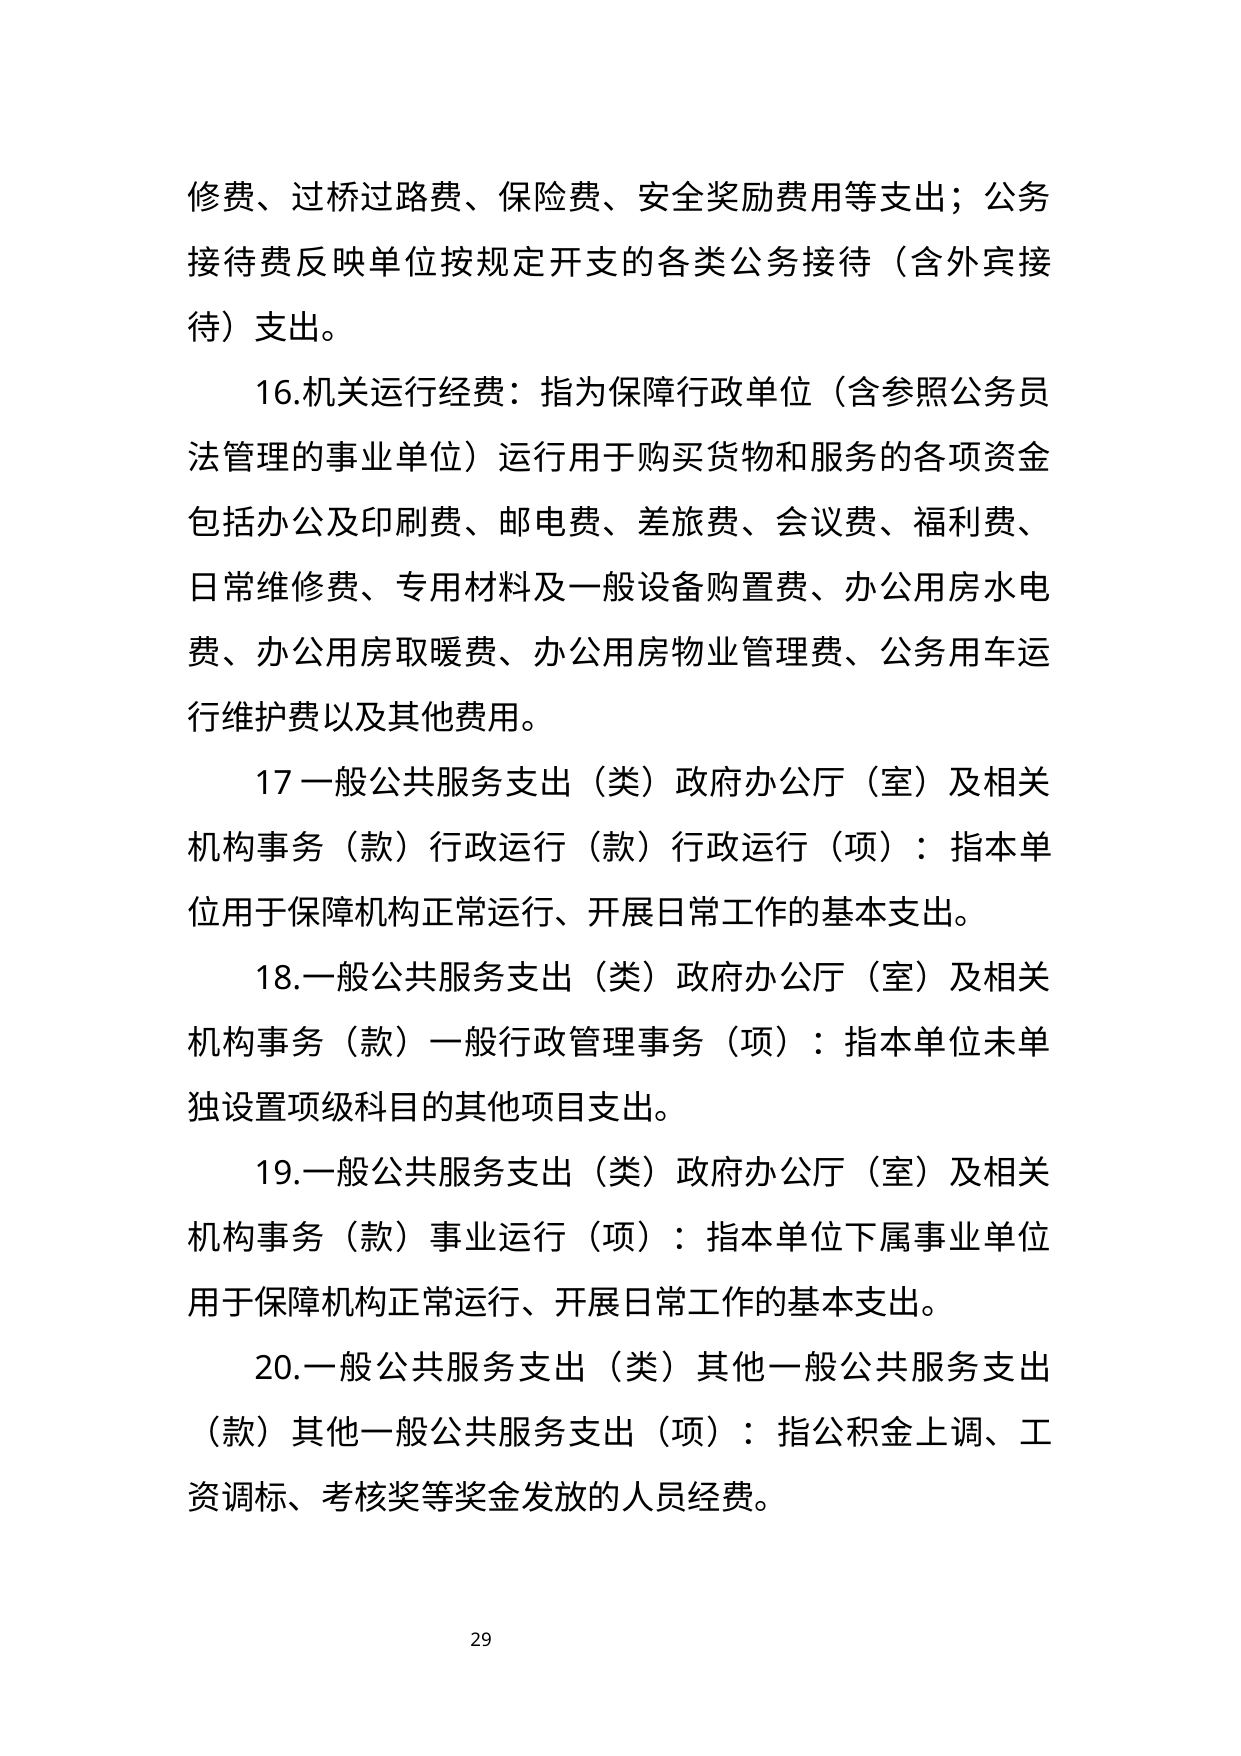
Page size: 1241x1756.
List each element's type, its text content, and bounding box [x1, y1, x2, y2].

text 17一般公共服务支出（类）政府办公厅（室）及相关机构事务（款）行政运行（款）行政运行（项）：指本单位用于保障机构正常运行、开展日常工作的基本支出。 [187, 748, 1053, 943]
text 18.一般公共服务支出（类）政府办公厅（室）及相关机构事务（款）一般行政管理事务（项）：指本单位未单独设置项级科目的其他项目支出。 [187, 943, 1053, 1138]
text 20.一般公共服务支出（类）其他一般公共服务支出（款）其他一般公共服务支出（项）：指公积金上调、工资调标、考核奖等奖金发放的人员经费。 [187, 1333, 1053, 1528]
text 16.机关运行经费：指为保障行政单位（含参照公务员法管理的事业单位）运行用于购买货物和服务的各项资金，包括办公及印刷费、邮电费、差旅费、会议费、福利费、日常维修费、专用材料及一般设备购置费、办公用房水电费、办公用房取暖费、办公用房物业管理费、公务用车运行维护费以及其他费用。 [187, 358, 1053, 748]
text 19.一般公共服务支出（类）政府办公厅（室）及相关机构事务（款）事业运行（项）：指本单位下属事业单位用于保障机构正常运行、开展日常工作的基本支出。 [187, 1138, 1053, 1333]
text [187, 163, 1053, 358]
